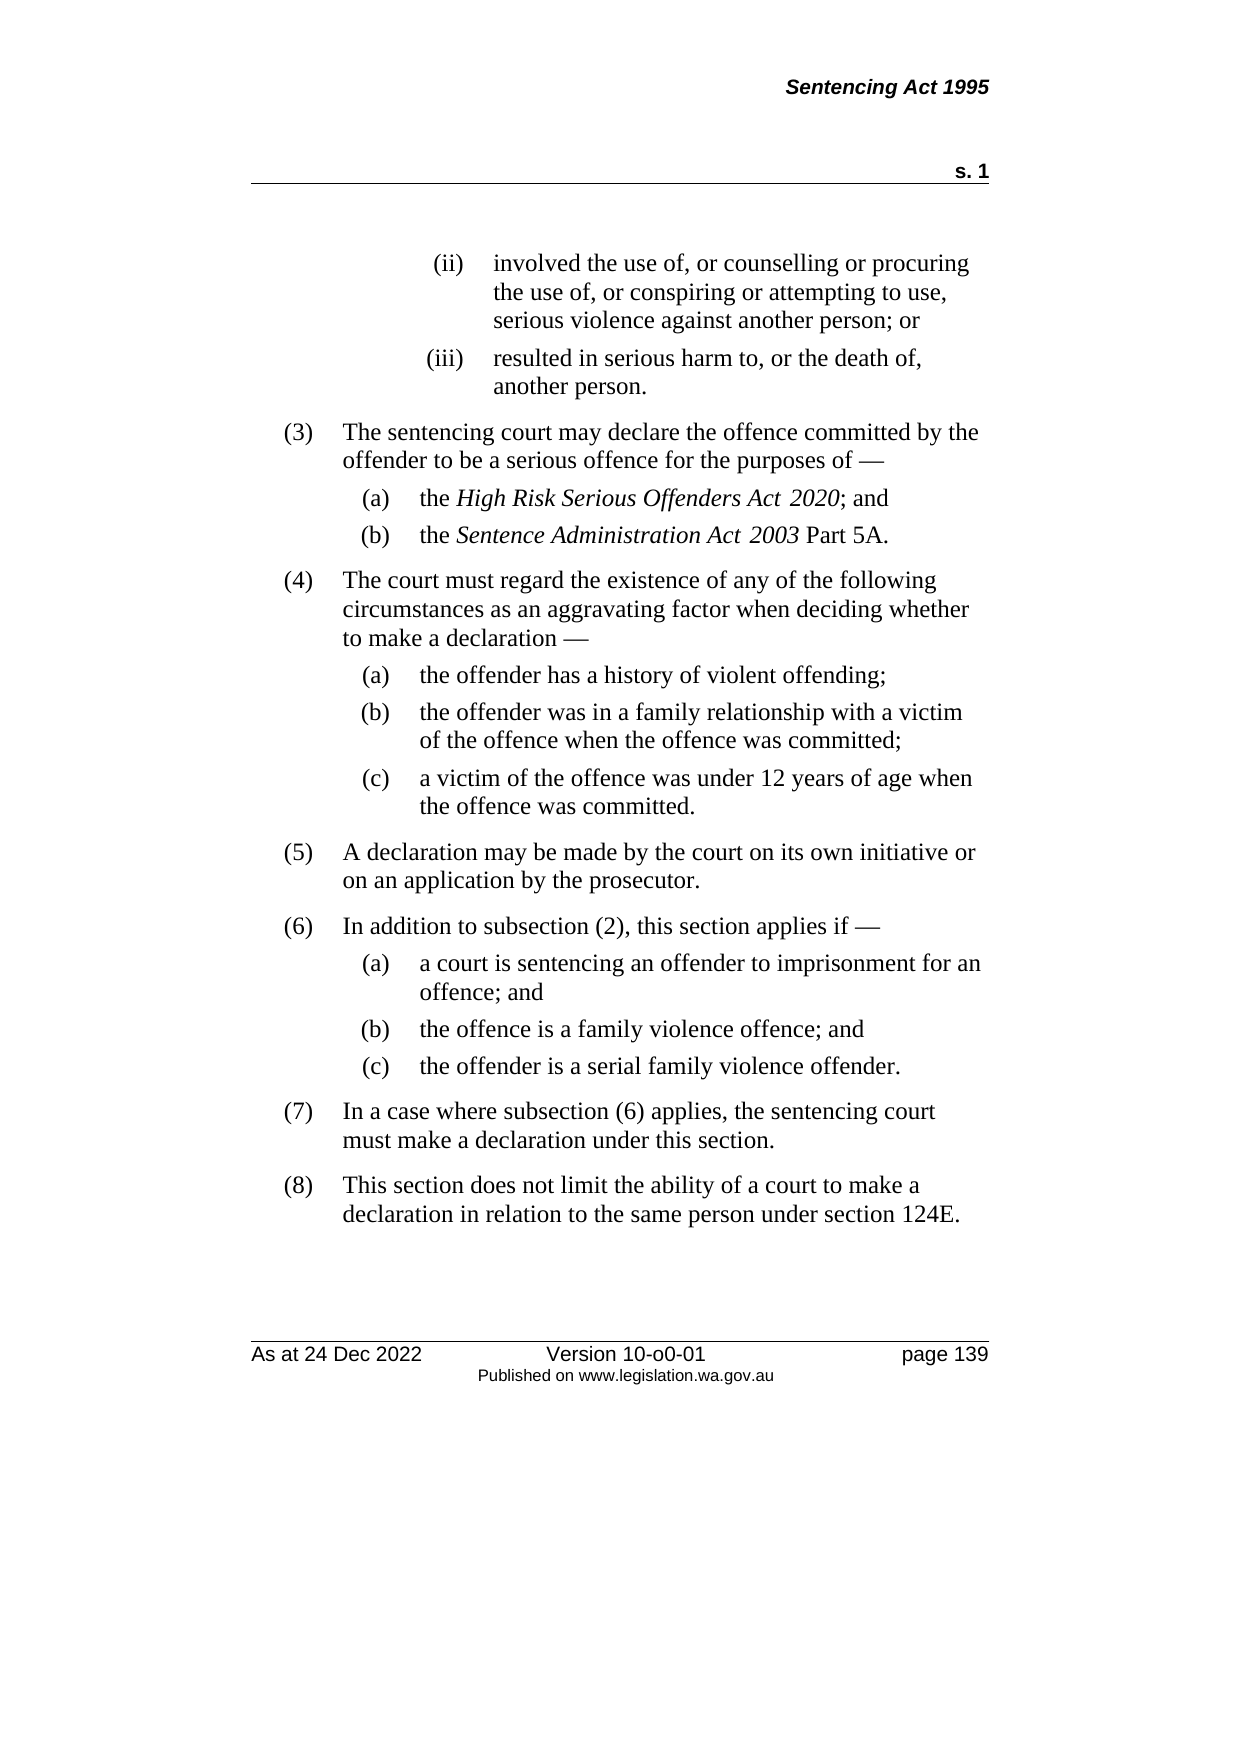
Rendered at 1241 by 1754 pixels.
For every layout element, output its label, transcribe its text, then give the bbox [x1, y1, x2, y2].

text (ii) involved the use of, or counselling or procuring the use of, or conspiring or attempting to use, serious violence against another person; or [251, 248, 989, 334]
text (5) A declaration may be made by the court on its own initiative or on an application by the prosecutor. [251, 837, 989, 894]
text (6) In addition to subsection (2), this section applies if — [251, 911, 989, 940]
text (a) the offender has a history of violent offending; [251, 660, 989, 688]
text (a) a court is sentencing an offender to imprisonment for an offence; and [251, 948, 989, 1006]
text (7) In a case where subsection (6) applies, the sentencing court must make a declaration under this section. [251, 1096, 989, 1154]
text (c) a victim of the offence was under 12 years of age when the offence was committed. [251, 763, 989, 820]
text (b) the offence is a family violence offence; and [251, 1014, 989, 1043]
text (a) the High Risk Serious Offenders Act 2020; and [251, 483, 989, 511]
text (b) the Sentence Administration Act 2003 Part 5A. [251, 520, 989, 548]
text (4) The court must regard the existence of any of the following circumstances as an aggravating factor when deciding whether to make a declaration — [251, 565, 989, 651]
text (8) This section does not limit the ability of a court to make a declaration in relation to the same person under section 124E. [251, 1171, 989, 1228]
text (iii) resulted in serious harm to, or the death of, another person. [251, 343, 989, 400]
text (c) the offender is a serial family violence offender. [251, 1051, 989, 1080]
text (b) the offender was in a family relationship with a victim of the offence when the offence was committed; [251, 697, 989, 754]
text (3) The sentencing court may declare the offence committed by the offender to be a serious offence for the purposes of — [251, 417, 989, 474]
